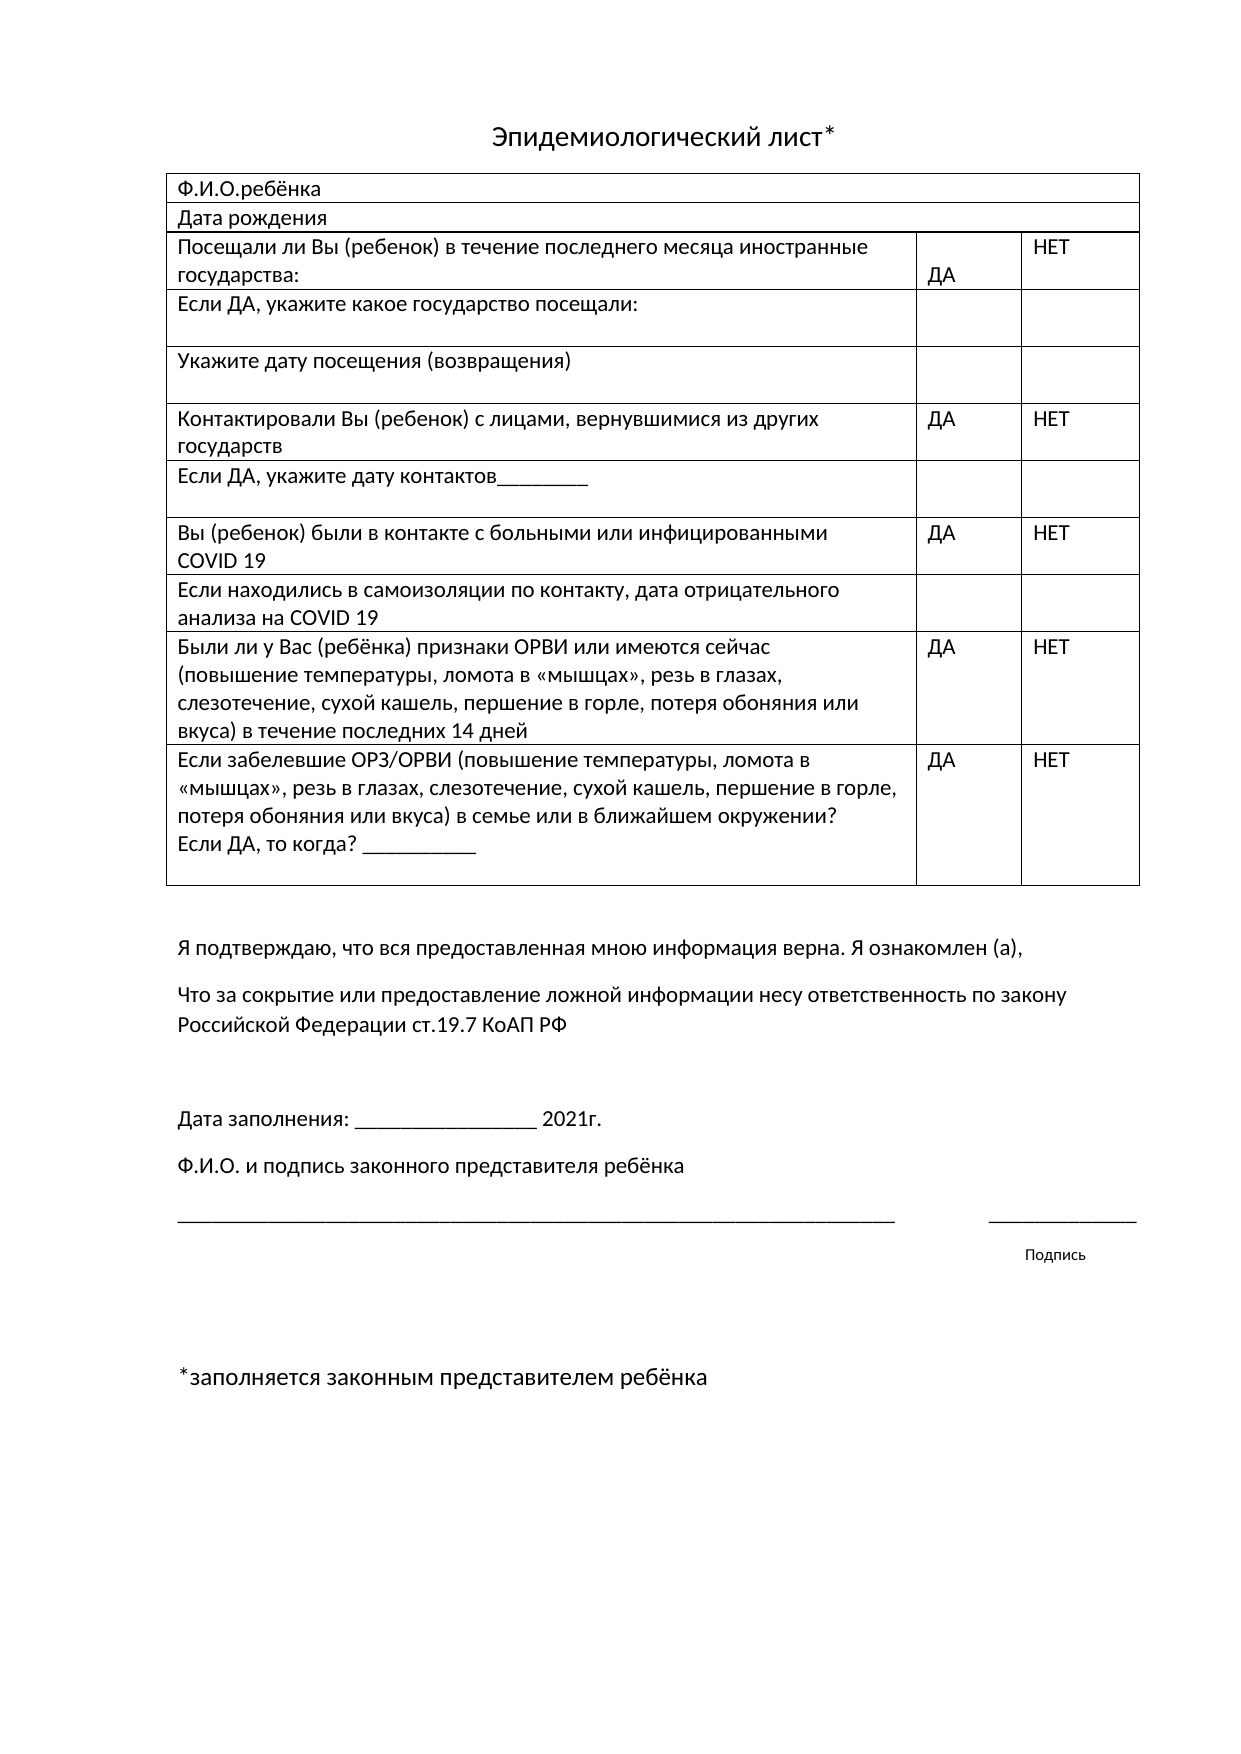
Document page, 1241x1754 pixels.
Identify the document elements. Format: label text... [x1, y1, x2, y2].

table_cell Дата рождения [167, 203, 1139, 231]
table_cell ДА [917, 518, 1021, 574]
table_cell [917, 461, 1021, 517]
table_cell Были ли у Вас (ребёнка) признаки ОРВИ или имеются сейчас (повышение температуры, ломота в «мышцах», резь в глазах, слезотечение, сухой кашель, першение в горле, потеря обоняния или вкуса) в течение последних 14 дней [167, 632, 916, 744]
table_cell Если ДА, укажите дату контактов________ [167, 461, 916, 517]
table_cell [1022, 461, 1139, 517]
text Эпидемиологический лист* [177, 118, 1152, 154]
table_cell [1022, 290, 1139, 346]
table_cell [917, 290, 1021, 346]
table_cell НЕТ [1022, 518, 1139, 574]
table_cell НЕТ [1022, 233, 1139, 288]
table_cell НЕТ [1022, 632, 1139, 744]
table_cell НЕТ [1022, 404, 1139, 460]
text Подпись [177, 1244, 1152, 1265]
table_cell ДА [917, 745, 1021, 885]
table_cell [1022, 575, 1139, 631]
table_cell ДА [917, 404, 1021, 460]
table_header Ф.И.О.ребёнка [167, 174, 1139, 202]
text *заполняется законным представителем ребёнка [177, 1361, 1152, 1391]
table_cell НЕТ [1022, 745, 1139, 885]
text Что за сокрытие или предоставление ложной информации несу ответственность по закону Российской Федерации ст.19.7 КоАП РФ [177, 980, 1152, 1038]
table_cell Если ДА, укажите какое государство посещали: [167, 290, 916, 346]
table_cell ДА [917, 632, 1021, 744]
table_cell Посещали ли Вы (ребенок) в течение последнего месяца иностранные государства: [167, 233, 916, 288]
table_cell Укажите дату посещения (возвращения) [167, 347, 916, 403]
table_cell Вы (ребенок) были в контакте с больными или инфицированными COVID 19 [167, 518, 916, 574]
text Я подтверждаю, что вся предоставленная мною информация верна. Я ознакомлен (а), [177, 933, 1152, 961]
table_cell Если забелевшие ОРЗ/ОРВИ (повышение температуры, ломота в «мышцах», резь в глазах, слезотечение, сухой кашель, першение в горле, потеря обоняния или вкуса) в семье или в ближайшем окружении? Если ДА, то когда? __________ [167, 745, 916, 885]
text _______________________________________________________________ _____________ [177, 1198, 1152, 1226]
table_cell ДА [917, 233, 1021, 288]
table_cell Если находились в самоизоляции по контакту, дата отрицательного анализа на COVID 19 [167, 575, 916, 631]
table_cell [917, 575, 1021, 631]
table_cell [1022, 347, 1139, 403]
table_cell Контактировали Вы (ребенок) с лицами, вернувшимися из других государств [167, 404, 916, 460]
text Дата заполнения: ________________ 2021г. [177, 1104, 1152, 1132]
table_cell [917, 347, 1021, 403]
text Ф.И.О. и подпись законного представителя ребёнка [177, 1151, 1152, 1179]
